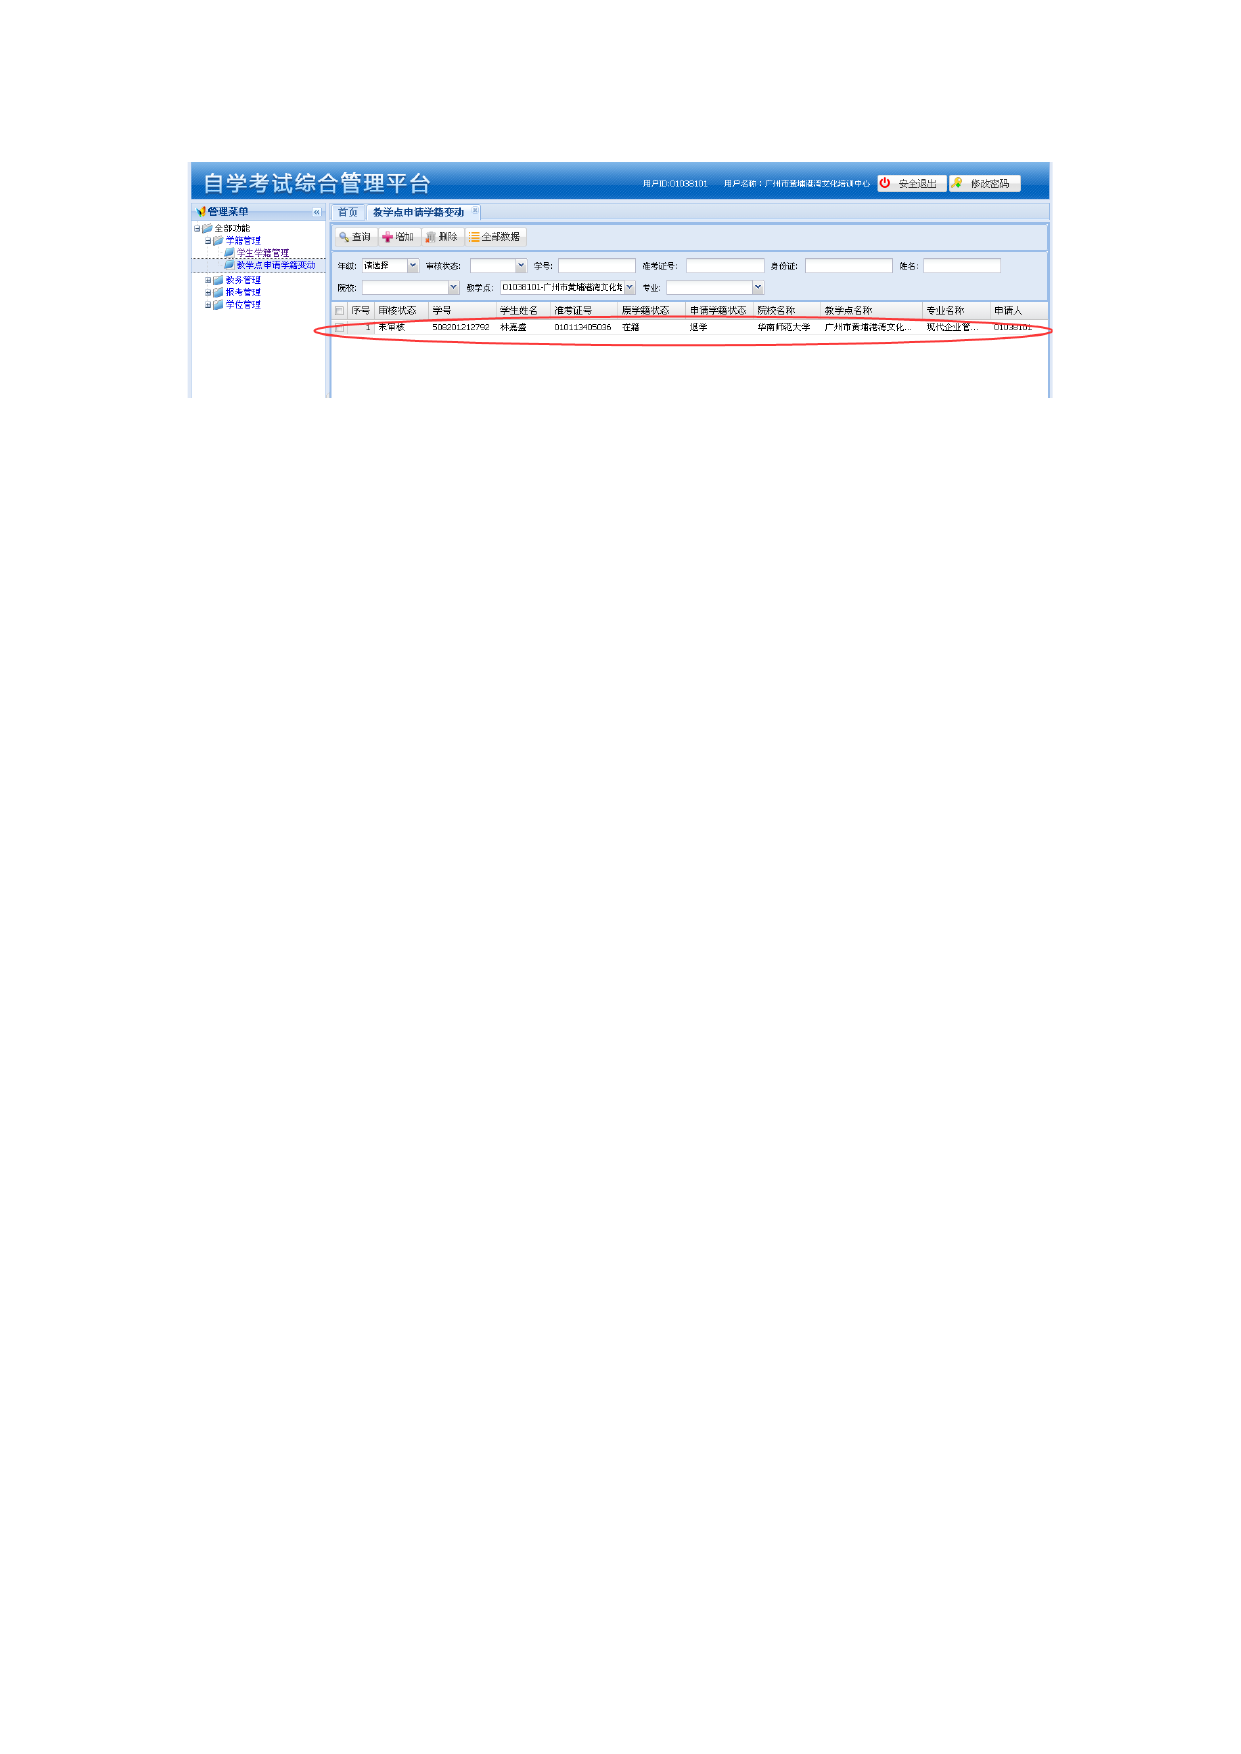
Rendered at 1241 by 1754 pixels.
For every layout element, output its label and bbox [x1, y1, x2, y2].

picture [187, 162, 1053, 398]
